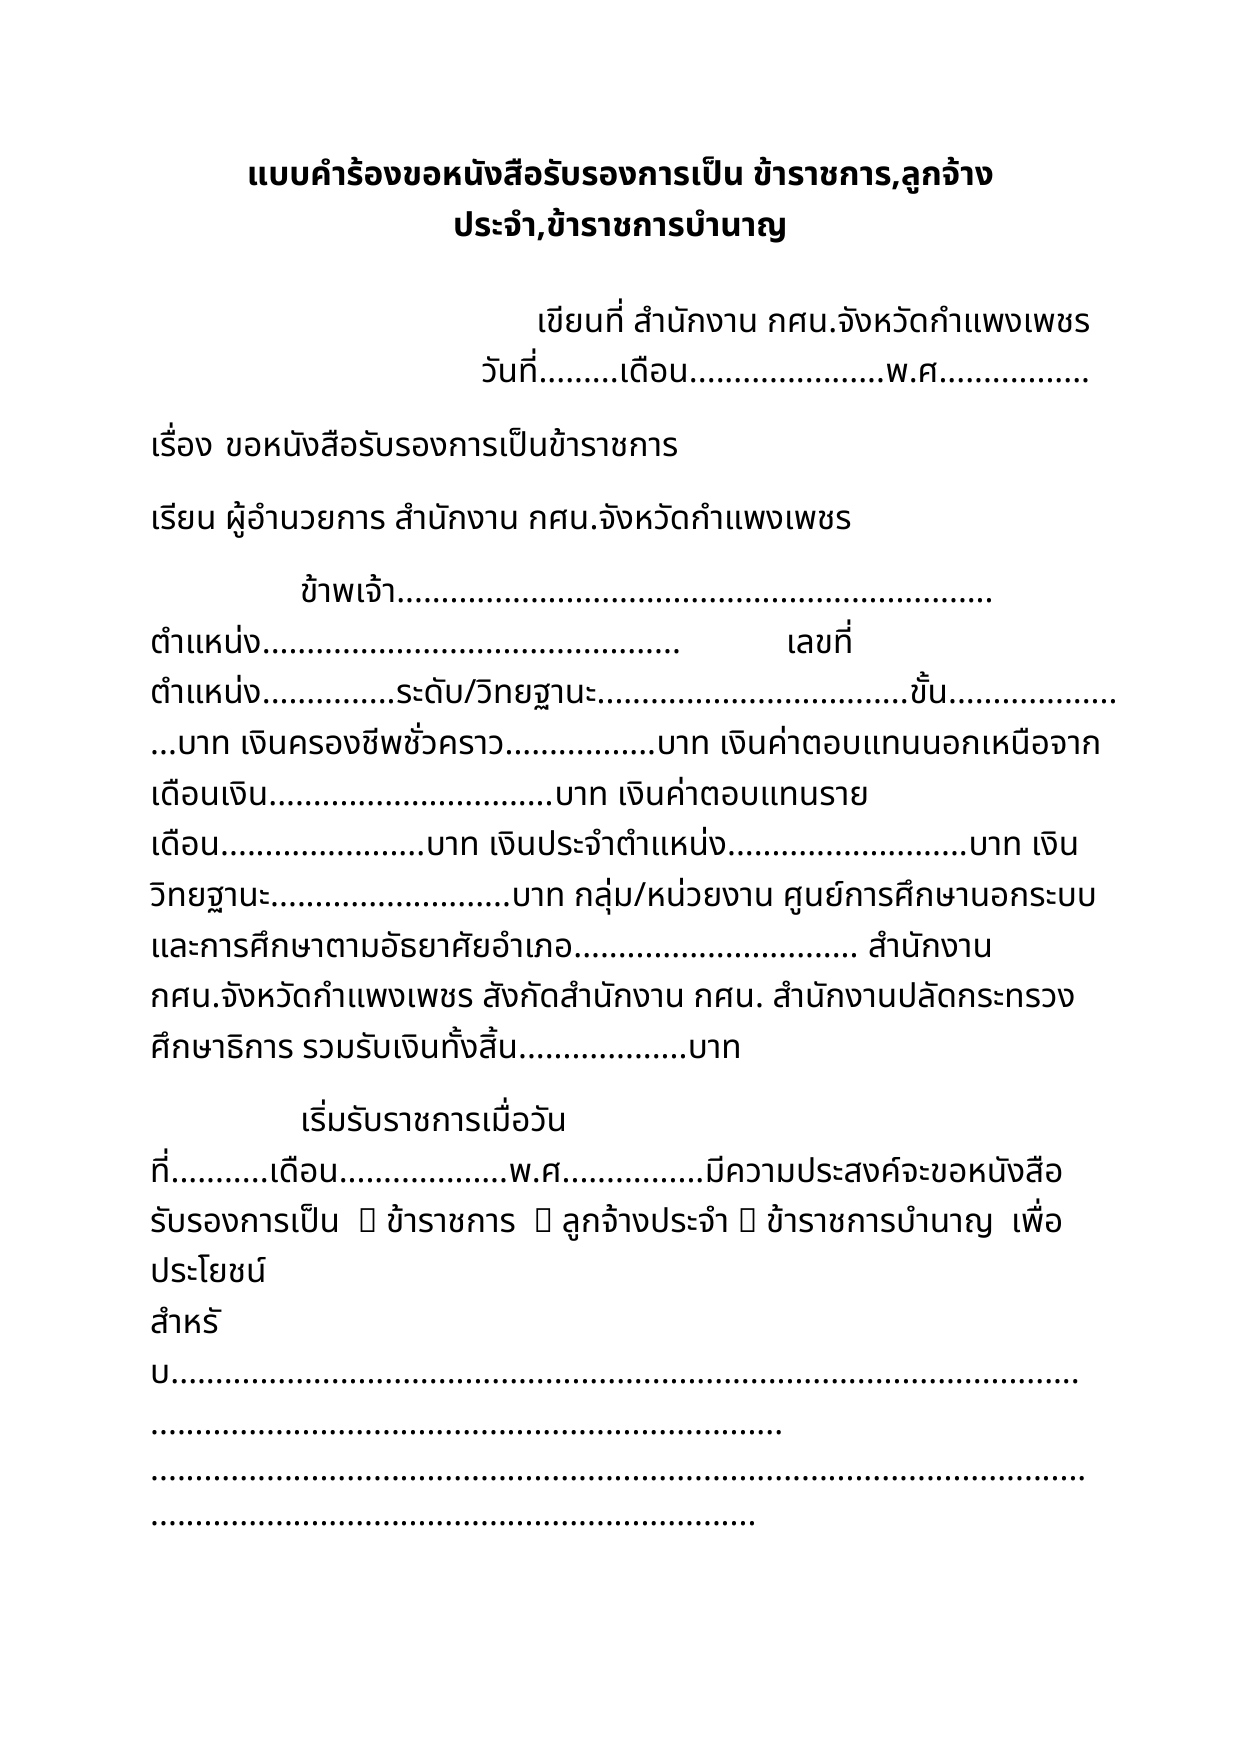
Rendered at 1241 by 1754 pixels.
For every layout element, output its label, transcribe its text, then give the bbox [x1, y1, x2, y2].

text ข้าพเจ้า................................................................... ตำแหน่ง............................................... เลขที่ตำแหน่ง...............ระดับ/วิทยฐานะ...................................ขั้น......................บาท เงินครองชีพชั่วคราว.................บาท เงินค่าตอบแทนนอกเหนือจากเดือนเงิน................................บาท เงินค่าตอบแทนรายเดือน.......................บาท เงินประจำตำแหน่ง...........................บาท เงินวิทยฐานะ...........................บาท กลุ่ม/หน่วยงาน ศูนย์การศึกษานอกระบบและการศึกษาตามอัธยาศัยอำเภอ................................ สำนักงาน กศน.จังหวัดกำแพงเพชร สังกัดสำนักงาน กศน. สำนักงานปลัดกระทรวงศึกษาธิการ รวมรับเงินทั้งสิ้น...................บาท [150, 567, 1124, 1073]
text เขียนที่ สำนักงาน กศน.จังหวัดกำแพงเพชร [150, 297, 1090, 347]
text วันที่.........เดือน......................พ.ศ................. [150, 347, 1090, 398]
text แบบคำร้องขอหนังสือรับรองการเป็น ข้าราชการ,ลูกจ้างประจำ,ข้าราชการบำนาญ [150, 150, 1090, 251]
text ............................................................................................................................................................................. [150, 1444, 1090, 1535]
text เรื่อง ขอหนังสือรับรองการเป็นข้าราชการ [150, 421, 1090, 471]
text เริ่มรับราชการเมื่อวันที่...........เดือน...................พ.ศ................มีความประสงค์จะขอหนังสือรับรองการเป็น ข้าราชการ ลูกจ้างประจำ ข้าราชการบำนาญ เพื่อประโยชน์สำหรับ............................................................................................................................................................................. [150, 1096, 1090, 1444]
text เรียน ผู้อำนวยการ สำนักงาน กศน.จังหวัดกำแพงเพชร [150, 494, 1090, 544]
